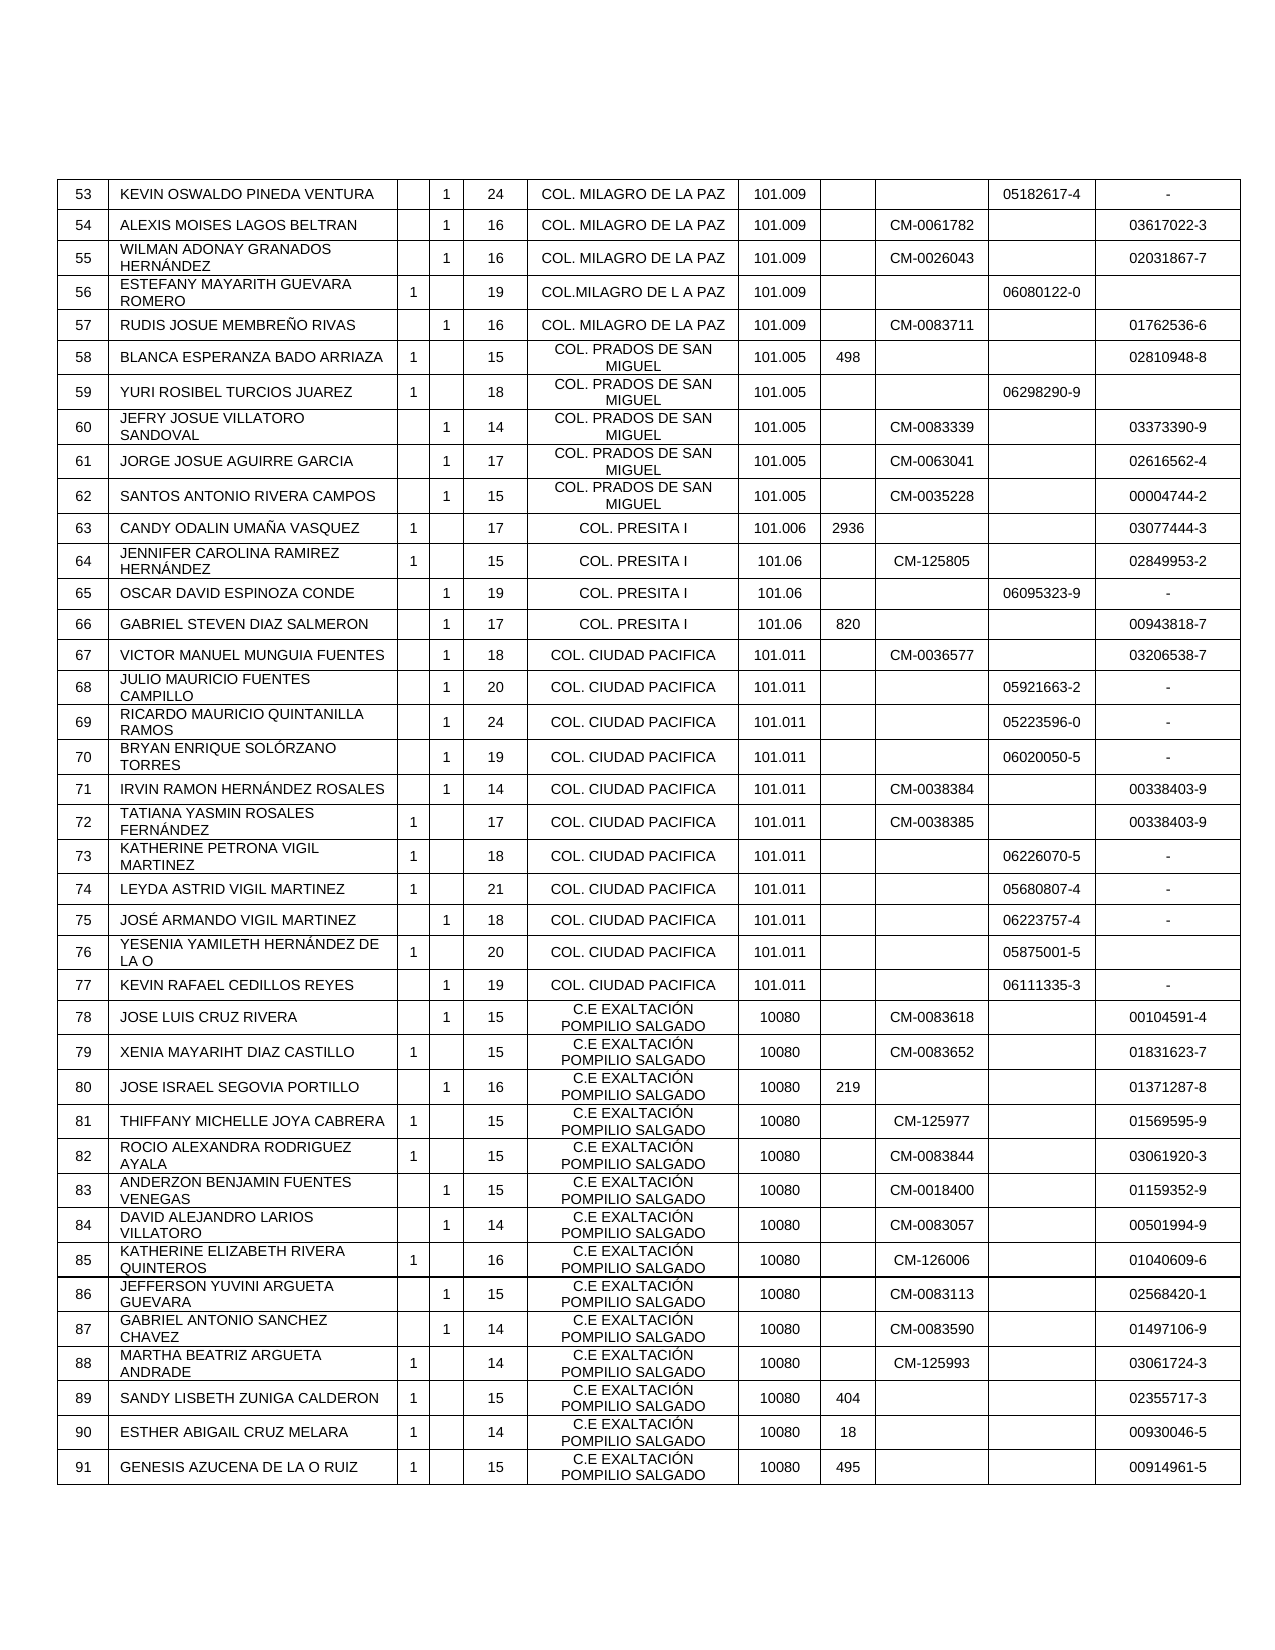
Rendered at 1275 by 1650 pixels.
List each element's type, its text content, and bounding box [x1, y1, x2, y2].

table_cell 58 [58, 341, 108, 374]
table_cell [398, 1174, 429, 1207]
table_cell - [1096, 970, 1240, 1000]
table_cell 1 [430, 640, 463, 670]
table_cell 00501994-9 [1096, 1208, 1240, 1242]
table_cell [821, 180, 875, 209]
table_cell 1 [398, 1035, 429, 1069]
table_cell COL. PRADOS DE SAN MIGUEL [528, 410, 738, 443]
table_cell 19 [464, 970, 527, 1000]
table_cell 14 [464, 1208, 527, 1242]
table_cell [398, 640, 429, 670]
table_cell [989, 1347, 1095, 1380]
table_cell [398, 671, 429, 704]
table_cell 01569595-9 [1096, 1105, 1240, 1138]
table_cell C.E EXALTACIÓN POMPILIO SALGADO [528, 1105, 738, 1138]
table_cell [989, 1381, 1095, 1415]
table_cell 1 [430, 671, 463, 704]
table_cell 10080 [739, 1139, 820, 1173]
table_cell ANDERZON BENJAMIN FUENTES VENEGAS [109, 1174, 397, 1207]
table_cell 1 [398, 1450, 429, 1484]
table_cell [821, 740, 875, 773]
table_cell 15 [464, 544, 527, 578]
table_cell - [1096, 840, 1240, 873]
table_cell [398, 180, 429, 209]
table_cell [876, 375, 988, 409]
table_cell 1 [398, 1105, 429, 1138]
table_cell 101.011 [739, 805, 820, 839]
table_cell WILMAN ADONAY GRANADOS HERNÁNDEZ [109, 241, 397, 274]
table_cell THIFFANY MICHELLE JOYA CABRERA [109, 1105, 397, 1138]
table_cell [398, 740, 429, 773]
table_cell SANTOS ANTONIO RIVERA CAMPOS [109, 479, 397, 513]
table_cell [989, 1278, 1095, 1311]
table_cell COL. CIUDAD PACIFICA [528, 970, 738, 1000]
table_cell [876, 874, 988, 904]
table_cell [821, 310, 875, 340]
table_cell JOSÉ ARMANDO VIGIL MARTINEZ [109, 905, 397, 934]
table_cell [528, 180, 738, 209]
table_cell [989, 1416, 1095, 1449]
table_cell [398, 1001, 429, 1034]
table_cell 15 [464, 1381, 527, 1415]
table_cell 1 [398, 1139, 429, 1173]
table_cell 21 [464, 874, 527, 904]
table_cell 72 [58, 805, 108, 839]
table_cell 66 [58, 610, 108, 639]
table_cell 1 [398, 874, 429, 904]
table_cell - [1096, 579, 1240, 608]
table_cell LEYDA ASTRID VIGIL MARTINEZ [109, 874, 397, 904]
table_cell - [1096, 705, 1240, 739]
table_cell [821, 1035, 875, 1069]
table_cell 86 [58, 1278, 108, 1311]
table_cell [989, 410, 1095, 443]
table_cell 81 [58, 1105, 108, 1138]
table_cell YESENIA YAMILETH HERNÁNDEZ DE LA O [109, 936, 397, 969]
table_cell [989, 1139, 1095, 1173]
table_cell 75 [58, 905, 108, 934]
table_cell 20 [464, 671, 527, 704]
table_cell [989, 640, 1095, 670]
table_cell [430, 544, 463, 578]
table_cell [821, 210, 875, 240]
table_cell 1 [430, 970, 463, 1000]
table_cell 15 [464, 1105, 527, 1138]
table_cell [430, 874, 463, 904]
table_cell [876, 671, 988, 704]
table_cell 1 [430, 579, 463, 608]
table_cell ESTEFANY MAYARITH GUEVARA ROMERO [109, 276, 397, 309]
table_cell 03061724-3 [1096, 1347, 1240, 1380]
table_cell [821, 936, 875, 969]
table_cell 1 [398, 276, 429, 309]
table_cell 498 [821, 341, 875, 374]
table_cell [430, 1450, 463, 1484]
table_cell [430, 1416, 463, 1449]
table_cell GENESIS AZUCENA DE LA O RUIZ [109, 1450, 397, 1484]
table_cell CM-0018400 [876, 1174, 988, 1207]
table_cell 101.06 [739, 544, 820, 578]
table_cell 2936 [821, 514, 875, 543]
table_cell 76 [58, 936, 108, 969]
table_cell C.E EXALTACIÓN POMPILIO SALGADO [528, 1139, 738, 1173]
table_cell [989, 514, 1095, 543]
table_cell 1 [430, 775, 463, 804]
table_cell GABRIEL STEVEN DIAZ SALMERON [109, 610, 397, 639]
table_cell [989, 479, 1095, 513]
table_cell 1 [430, 1070, 463, 1103]
table_cell [1096, 276, 1240, 309]
table_cell 01040609-6 [1096, 1243, 1240, 1276]
table_cell CM-0061782 [876, 210, 988, 240]
table_cell - [1096, 740, 1240, 773]
table_cell [876, 180, 988, 209]
table_cell 17 [464, 445, 527, 478]
table_cell [1096, 375, 1240, 409]
table_cell 15 [464, 341, 527, 374]
table_cell [821, 241, 875, 274]
table_cell JENNIFER CAROLINA RAMIREZ HERNÁNDEZ [109, 544, 397, 578]
table_cell 1 [430, 180, 463, 209]
table_cell 90 [58, 1416, 108, 1449]
table_cell [398, 1312, 429, 1346]
table_cell GABRIEL ANTONIO SANCHEZ CHAVEZ [109, 1312, 397, 1346]
table_cell 10080 [739, 1001, 820, 1034]
table_cell CM-0083057 [876, 1208, 988, 1242]
table_cell 15 [464, 1450, 527, 1484]
table_cell 24 [464, 180, 527, 209]
table_cell CM-0083711 [876, 310, 988, 340]
table_cell 18 [464, 905, 527, 934]
table_cell 1 [430, 1001, 463, 1034]
table_cell 10080 [739, 1070, 820, 1103]
table_cell [430, 1381, 463, 1415]
table_cell CANDY ODALIN UMAÑA VASQUEZ [109, 514, 397, 543]
table_cell 1 [398, 544, 429, 578]
table_cell 10080 [739, 1416, 820, 1449]
table_cell 01831623-7 [1096, 1035, 1240, 1069]
table_cell 06080122-0 [989, 276, 1095, 309]
table_cell [989, 445, 1095, 478]
table_cell 1 [398, 840, 429, 873]
table_cell 101.005 [739, 410, 820, 443]
table_cell 820 [821, 610, 875, 639]
table_cell 06020050-5 [989, 740, 1095, 773]
table_cell [821, 445, 875, 478]
table_cell [989, 210, 1095, 240]
table_cell 59 [58, 375, 108, 409]
table_cell 82 [58, 1139, 108, 1173]
table_cell [821, 276, 875, 309]
table_cell 18 [464, 375, 527, 409]
table_cell [876, 840, 988, 873]
table_cell [821, 874, 875, 904]
table_cell 00943818-7 [1096, 610, 1240, 639]
table_cell 02849953-2 [1096, 544, 1240, 578]
table_cell 1 [398, 375, 429, 409]
table_cell [821, 1174, 875, 1207]
table_cell 404 [821, 1381, 875, 1415]
table_cell 101.005 [739, 341, 820, 374]
table_cell 78 [58, 1001, 108, 1034]
table_cell 68 [58, 671, 108, 704]
table_cell 1 [430, 210, 463, 240]
table_cell [398, 241, 429, 274]
table_cell C.E EXALTACIÓN POMPILIO SALGADO [528, 1174, 738, 1207]
table_cell [821, 1139, 875, 1173]
table_cell 60 [58, 410, 108, 443]
table_cell 101.005 [739, 375, 820, 409]
table_cell 101.009 [739, 276, 820, 309]
table_cell 1 [430, 1174, 463, 1207]
table_cell [821, 1243, 875, 1276]
table_cell CM-125993 [876, 1347, 988, 1380]
table_cell [989, 1105, 1095, 1138]
table_cell 00004744-2 [1096, 479, 1240, 513]
table_cell C.E EXALTACIÓN POMPILIO SALGADO [528, 1347, 738, 1380]
table_cell 101.011 [739, 905, 820, 934]
table_cell SANDY LISBETH ZUNIGA CALDERON [109, 1381, 397, 1415]
table_cell 24 [464, 705, 527, 739]
table_cell [989, 1208, 1095, 1242]
table_cell C.E EXALTACIÓN POMPILIO SALGADO [528, 1243, 738, 1276]
table_cell COL. CIUDAD PACIFICA [528, 640, 738, 670]
table_cell 00338403-9 [1096, 805, 1240, 839]
table_cell JOSE ISRAEL SEGOVIA PORTILLO [109, 1070, 397, 1103]
table_cell 57 [58, 310, 108, 340]
table_cell 1 [430, 705, 463, 739]
table_cell [989, 1243, 1095, 1276]
table_cell 84 [58, 1208, 108, 1242]
table_cell [398, 479, 429, 513]
table_cell 18 [464, 640, 527, 670]
table_cell 101.009 [739, 210, 820, 240]
table_cell ROCIO ALEXANDRA RODRIGUEZ AYALA [109, 1139, 397, 1173]
table_cell 00338403-9 [1096, 775, 1240, 804]
table_cell 06298290-9 [989, 375, 1095, 409]
table_cell [398, 445, 429, 478]
table_cell 85 [58, 1243, 108, 1276]
table_cell C.E EXALTACIÓN POMPILIO SALGADO [528, 1070, 738, 1103]
table_cell 03077444-3 [1096, 514, 1240, 543]
table_cell [821, 375, 875, 409]
table_cell IRVIN RAMON HERNÁNDEZ ROSALES [109, 775, 397, 804]
table_cell [821, 840, 875, 873]
table_cell 03061920-3 [1096, 1139, 1240, 1173]
table_cell COL. CIUDAD PACIFICA [528, 805, 738, 839]
table_cell 71 [58, 775, 108, 804]
table_cell [821, 640, 875, 670]
table_cell 15 [464, 479, 527, 513]
table_cell DAVID ALEJANDRO LARIOS VILLATORO [109, 1208, 397, 1242]
table_cell 06223757-4 [989, 905, 1095, 934]
table_cell [821, 705, 875, 739]
table_cell 10080 [739, 1035, 820, 1069]
table_cell RICARDO MAURICIO QUINTANILLA RAMOS [109, 705, 397, 739]
table_cell [989, 1035, 1095, 1069]
table_cell 00930046-5 [1096, 1416, 1240, 1449]
table_cell 10080 [739, 1450, 820, 1484]
table_cell 06095323-9 [989, 579, 1095, 608]
table_cell 14 [464, 1312, 527, 1346]
table_cell [398, 210, 429, 240]
table_cell 89 [58, 1381, 108, 1415]
table_cell COL. PRESITA I [528, 610, 738, 639]
table_cell 10080 [739, 1243, 820, 1276]
table_cell [989, 241, 1095, 274]
table_cell [876, 905, 988, 934]
table_cell 80 [58, 1070, 108, 1103]
table_cell CM-0083844 [876, 1139, 988, 1173]
table_cell [876, 1070, 988, 1103]
table_cell 18 [821, 1416, 875, 1449]
table_cell ESTHER ABIGAIL CRUZ MELARA [109, 1416, 397, 1449]
table_cell [989, 1174, 1095, 1207]
table_cell CM-0083618 [876, 1001, 988, 1034]
table_cell CM-0083339 [876, 410, 988, 443]
table_cell 17 [464, 514, 527, 543]
table_cell BRYAN ENRIQUE SOLÓRZANO TORRES [109, 740, 397, 773]
table_cell 06111335-3 [989, 970, 1095, 1000]
table_cell [398, 970, 429, 1000]
table_cell 1 [430, 310, 463, 340]
table_cell [821, 805, 875, 839]
table_cell 19 [464, 740, 527, 773]
table_cell 101.005 [739, 445, 820, 478]
table_cell 00104591-4 [1096, 1001, 1240, 1034]
table_cell VICTOR MANUEL MUNGUIA FUENTES [109, 640, 397, 670]
table_cell 02355717-3 [1096, 1381, 1240, 1415]
table_cell [876, 1450, 988, 1484]
table_cell [876, 970, 988, 1000]
table_cell - [1096, 180, 1240, 209]
table_cell KATHERINE PETRONA VIGIL MARTINEZ [109, 840, 397, 873]
table_cell 62 [58, 479, 108, 513]
table_cell 01762536-6 [1096, 310, 1240, 340]
table_cell 10080 [739, 1312, 820, 1346]
table_cell [430, 1243, 463, 1276]
table_cell [398, 410, 429, 443]
table_cell 1 [398, 1347, 429, 1380]
table_cell 101.011 [739, 840, 820, 873]
table_cell 1 [430, 905, 463, 934]
table_cell JEFFERSON YUVINI ARGUETA GUEVARA [109, 1278, 397, 1311]
table_cell C.E EXALTACIÓN POMPILIO SALGADO [528, 1208, 738, 1242]
table_cell [989, 1450, 1095, 1484]
table_cell 19 [464, 579, 527, 608]
table_cell 06226070-5 [989, 840, 1095, 873]
table_cell 101.011 [739, 705, 820, 739]
table_cell 64 [58, 544, 108, 578]
table_cell 15 [464, 1001, 527, 1034]
table_cell 15 [464, 1035, 527, 1069]
table_cell 1 [398, 341, 429, 374]
table_cell 79 [58, 1035, 108, 1069]
table_cell CM-0026043 [876, 241, 988, 274]
table_cell COL. PRADOS DE SAN MIGUEL [528, 341, 738, 374]
table_cell COL. CIUDAD PACIFICA [528, 705, 738, 739]
table_cell 14 [464, 410, 527, 443]
table_cell CM-125977 [876, 1105, 988, 1138]
table_cell C.E EXALTACIÓN POMPILIO SALGADO [528, 1312, 738, 1346]
table_cell 101.06 [739, 610, 820, 639]
table_cell COL. CIUDAD PACIFICA [528, 905, 738, 934]
table_cell 88 [58, 1347, 108, 1380]
table_cell 05680807-4 [989, 874, 1095, 904]
table_cell [876, 276, 988, 309]
table_cell 1 [430, 1278, 463, 1311]
table_cell 91 [58, 1450, 108, 1484]
table_cell 101.011 [739, 936, 820, 969]
table_cell 67 [58, 640, 108, 670]
table_cell JOSE LUIS CRUZ RIVERA [109, 1001, 397, 1034]
table_cell [430, 341, 463, 374]
table_cell 10080 [739, 1381, 820, 1415]
table_cell [1096, 936, 1240, 969]
table_cell 83 [58, 1174, 108, 1207]
table_cell 1 [430, 445, 463, 478]
table_cell - [1096, 905, 1240, 934]
table_cell 101.06 [739, 579, 820, 608]
table_cell [989, 341, 1095, 374]
table_cell COL. PRESITA I [528, 544, 738, 578]
table_cell BLANCA ESPERANZA BADO ARRIAZA [109, 341, 397, 374]
table_cell 18 [464, 840, 527, 873]
table_cell 1 [430, 1208, 463, 1242]
table_cell 54 [58, 210, 108, 240]
table_cell 16 [464, 310, 527, 340]
table_cell [430, 1139, 463, 1173]
table_cell 14 [464, 1416, 527, 1449]
table_cell [398, 905, 429, 934]
table_cell [989, 775, 1095, 804]
table_cell [989, 1001, 1095, 1034]
table_cell 1 [398, 514, 429, 543]
table_cell 53 [58, 180, 108, 209]
table_cell [989, 1312, 1095, 1346]
table_cell - [1096, 671, 1240, 704]
table_cell 1 [430, 610, 463, 639]
table_cell 87 [58, 1312, 108, 1346]
table_cell COL. PRADOS DE SAN MIGUEL [528, 375, 738, 409]
table_cell [821, 671, 875, 704]
table_cell [876, 610, 988, 639]
table_cell 101.011 [739, 740, 820, 773]
table_cell COL. CIUDAD PACIFICA [528, 840, 738, 873]
table_cell [398, 310, 429, 340]
table_cell YURI ROSIBEL TURCIOS JUAREZ [109, 375, 397, 409]
table_cell CM-0036577 [876, 640, 988, 670]
table_cell 16 [464, 1070, 527, 1103]
table_cell 05223596-0 [989, 705, 1095, 739]
table_cell 19 [464, 276, 527, 309]
table_cell 03373390-9 [1096, 410, 1240, 443]
table_cell [430, 1347, 463, 1380]
table_cell COL. CIUDAD PACIFICA [528, 740, 738, 773]
table_cell [430, 375, 463, 409]
table_cell 495 [821, 1450, 875, 1484]
table_cell [821, 775, 875, 804]
table_cell [821, 1347, 875, 1380]
table_cell 01159352-9 [1096, 1174, 1240, 1207]
table_cell [876, 705, 988, 739]
table_cell JORGE JOSUE AGUIRRE GARCIA [109, 445, 397, 478]
table_cell JEFRY JOSUE VILLATORO SANDOVAL [109, 410, 397, 443]
table_cell 1 [430, 241, 463, 274]
table_cell [989, 610, 1095, 639]
table_cell COL. CIUDAD PACIFICA [528, 936, 738, 969]
table_cell 1 [430, 740, 463, 773]
table_cell CM-125805 [876, 544, 988, 578]
table_cell 74 [58, 874, 108, 904]
table_cell COL. PRESITA I [528, 579, 738, 608]
table_cell 1 [398, 1381, 429, 1415]
table_cell 05182617-4 [989, 180, 1095, 209]
table_cell [398, 1278, 429, 1311]
table_cell 101.011 [739, 970, 820, 1000]
table_cell COL. PRADOS DE SAN MIGUEL [528, 479, 738, 513]
table_cell 02031867-7 [1096, 241, 1240, 274]
table_cell 10080 [739, 1105, 820, 1138]
table_cell [876, 514, 988, 543]
table_cell COL. CIUDAD PACIFICA [528, 775, 738, 804]
table_cell [398, 775, 429, 804]
table_cell 05921663-2 [989, 671, 1095, 704]
table_cell 1 [398, 1243, 429, 1276]
table_cell KEVIN RAFAEL CEDILLOS REYES [109, 970, 397, 1000]
table_cell 1 [398, 1416, 429, 1449]
table_cell 16 [464, 241, 527, 274]
table_cell [821, 905, 875, 934]
table_cell [989, 310, 1095, 340]
table_cell 16 [464, 210, 527, 240]
table_cell [430, 936, 463, 969]
table_cell TATIANA YASMIN ROSALES FERNÁNDEZ [109, 805, 397, 839]
table_cell [821, 579, 875, 608]
table_cell 02616562-4 [1096, 445, 1240, 478]
table_cell [821, 1001, 875, 1034]
table_cell [989, 1070, 1095, 1103]
table_cell [821, 1105, 875, 1138]
table_cell [989, 544, 1095, 578]
table_cell OSCAR DAVID ESPINOZA CONDE [109, 579, 397, 608]
table_cell 1 [430, 410, 463, 443]
table_cell KEVIN OSWALDO PINEDA VENTURA [109, 180, 397, 209]
table_cell CM-126006 [876, 1243, 988, 1276]
table_cell JULIO MAURICIO FUENTES CAMPILLO [109, 671, 397, 704]
table_cell [398, 610, 429, 639]
table_cell 70 [58, 740, 108, 773]
table_cell CM-0035228 [876, 479, 988, 513]
table_cell [430, 805, 463, 839]
table_cell 1 [398, 805, 429, 839]
table_cell [876, 936, 988, 969]
table_cell CM-0083113 [876, 1278, 988, 1311]
table_cell 14 [464, 775, 527, 804]
table_cell [430, 514, 463, 543]
table_cell 20 [464, 936, 527, 969]
table_cell CM-0083590 [876, 1312, 988, 1346]
table_cell 15 [464, 1278, 527, 1311]
table_cell 1 [430, 479, 463, 513]
table_cell [821, 479, 875, 513]
table_cell RUDIS JOSUE MEMBREÑO RIVAS [109, 310, 397, 340]
table_cell 10080 [739, 1347, 820, 1380]
table_cell 03617022-3 [1096, 210, 1240, 240]
table_cell - [1096, 874, 1240, 904]
table_cell 101.011 [739, 671, 820, 704]
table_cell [528, 1450, 738, 1484]
table_cell 15 [464, 1174, 527, 1207]
table_cell [876, 1416, 988, 1449]
table_cell 01497106-9 [1096, 1312, 1240, 1346]
table_cell 101.011 [739, 874, 820, 904]
table_cell 61 [58, 445, 108, 478]
table_cell XENIA MAYARIHT DIAZ CASTILLO [109, 1035, 397, 1069]
table_cell 55 [58, 241, 108, 274]
table_cell COL. CIUDAD PACIFICA [528, 671, 738, 704]
table_cell COL. MILAGRO DE LA PAZ [528, 241, 738, 274]
table_cell 56 [58, 276, 108, 309]
table_cell 10080 [739, 1174, 820, 1207]
table_cell [876, 740, 988, 773]
table_cell C.E EXALTACIÓN POMPILIO SALGADO [528, 1035, 738, 1069]
table_cell 63 [58, 514, 108, 543]
table_cell [430, 840, 463, 873]
table_cell COL. CIUDAD PACIFICA [528, 874, 738, 904]
table_cell 77 [58, 970, 108, 1000]
table_cell COL. PRESITA I [528, 514, 738, 543]
table_cell 16 [464, 1243, 527, 1276]
table_cell [398, 1208, 429, 1242]
table_cell 03206538-7 [1096, 640, 1240, 670]
table_cell COL.MILAGRO DE L A PAZ [528, 276, 738, 309]
table_cell CM-0063041 [876, 445, 988, 478]
table_cell [876, 1381, 988, 1415]
table_cell KATHERINE ELIZABETH RIVERA QUINTEROS [109, 1243, 397, 1276]
table_cell 10080 [739, 1208, 820, 1242]
table_cell CM-0038385 [876, 805, 988, 839]
table_cell [398, 1070, 429, 1103]
table_cell 01371287-8 [1096, 1070, 1240, 1103]
table_cell [430, 1035, 463, 1069]
table_cell COL. MILAGRO DE LA PAZ [528, 210, 738, 240]
table_cell COL. PRADOS DE SAN MIGUEL [528, 445, 738, 478]
table_cell 1 [430, 1312, 463, 1346]
table_cell C.E EXALTACIÓN POMPILIO SALGADO [528, 1278, 738, 1311]
table_cell [430, 1105, 463, 1138]
table_cell 101.006 [739, 514, 820, 543]
table_cell 101.009 [739, 180, 820, 209]
table_cell 02568420-1 [1096, 1278, 1240, 1311]
table_cell [821, 970, 875, 1000]
table_cell 101.011 [739, 775, 820, 804]
table_cell [398, 579, 429, 608]
table_cell [989, 805, 1095, 839]
table_cell 101.005 [739, 479, 820, 513]
table_cell 73 [58, 840, 108, 873]
table_cell C.E EXALTACIÓN POMPILIO SALGADO [528, 1416, 738, 1449]
table_cell 101.009 [739, 241, 820, 274]
table_cell 00914961-5 [1096, 1450, 1240, 1484]
table_cell 10080 [739, 1278, 820, 1311]
table_cell C.E EXALTACIÓN POMPILIO SALGADO [528, 1001, 738, 1034]
table_cell CM-0038384 [876, 775, 988, 804]
table_cell MARTHA BEATRIZ ARGUETA ANDRADE [109, 1347, 397, 1380]
table_cell 15 [464, 1139, 527, 1173]
table_cell 05875001-5 [989, 936, 1095, 969]
table_cell 101.011 [739, 640, 820, 670]
table_cell [821, 1208, 875, 1242]
table_cell 17 [464, 805, 527, 839]
table_cell ALEXIS MOISES LAGOS BELTRAN [109, 210, 397, 240]
table_cell 14 [464, 1347, 527, 1380]
table_cell C.E EXALTACIÓN POMPILIO SALGADO [528, 1381, 738, 1415]
table_cell 65 [58, 579, 108, 608]
table_cell [876, 341, 988, 374]
table_cell [821, 1312, 875, 1346]
table_cell 02810948-8 [1096, 341, 1240, 374]
table_cell 219 [821, 1070, 875, 1103]
table_cell 69 [58, 705, 108, 739]
table_cell [821, 544, 875, 578]
table_cell COL. MILAGRO DE LA PAZ [528, 310, 738, 340]
table_cell [876, 579, 988, 608]
table_cell 17 [464, 610, 527, 639]
table_cell [821, 1278, 875, 1311]
table_cell 101.009 [739, 310, 820, 340]
table_cell [398, 705, 429, 739]
table_cell [430, 276, 463, 309]
table_cell 1 [398, 936, 429, 969]
table_cell CM-0083652 [876, 1035, 988, 1069]
table_cell [821, 410, 875, 443]
